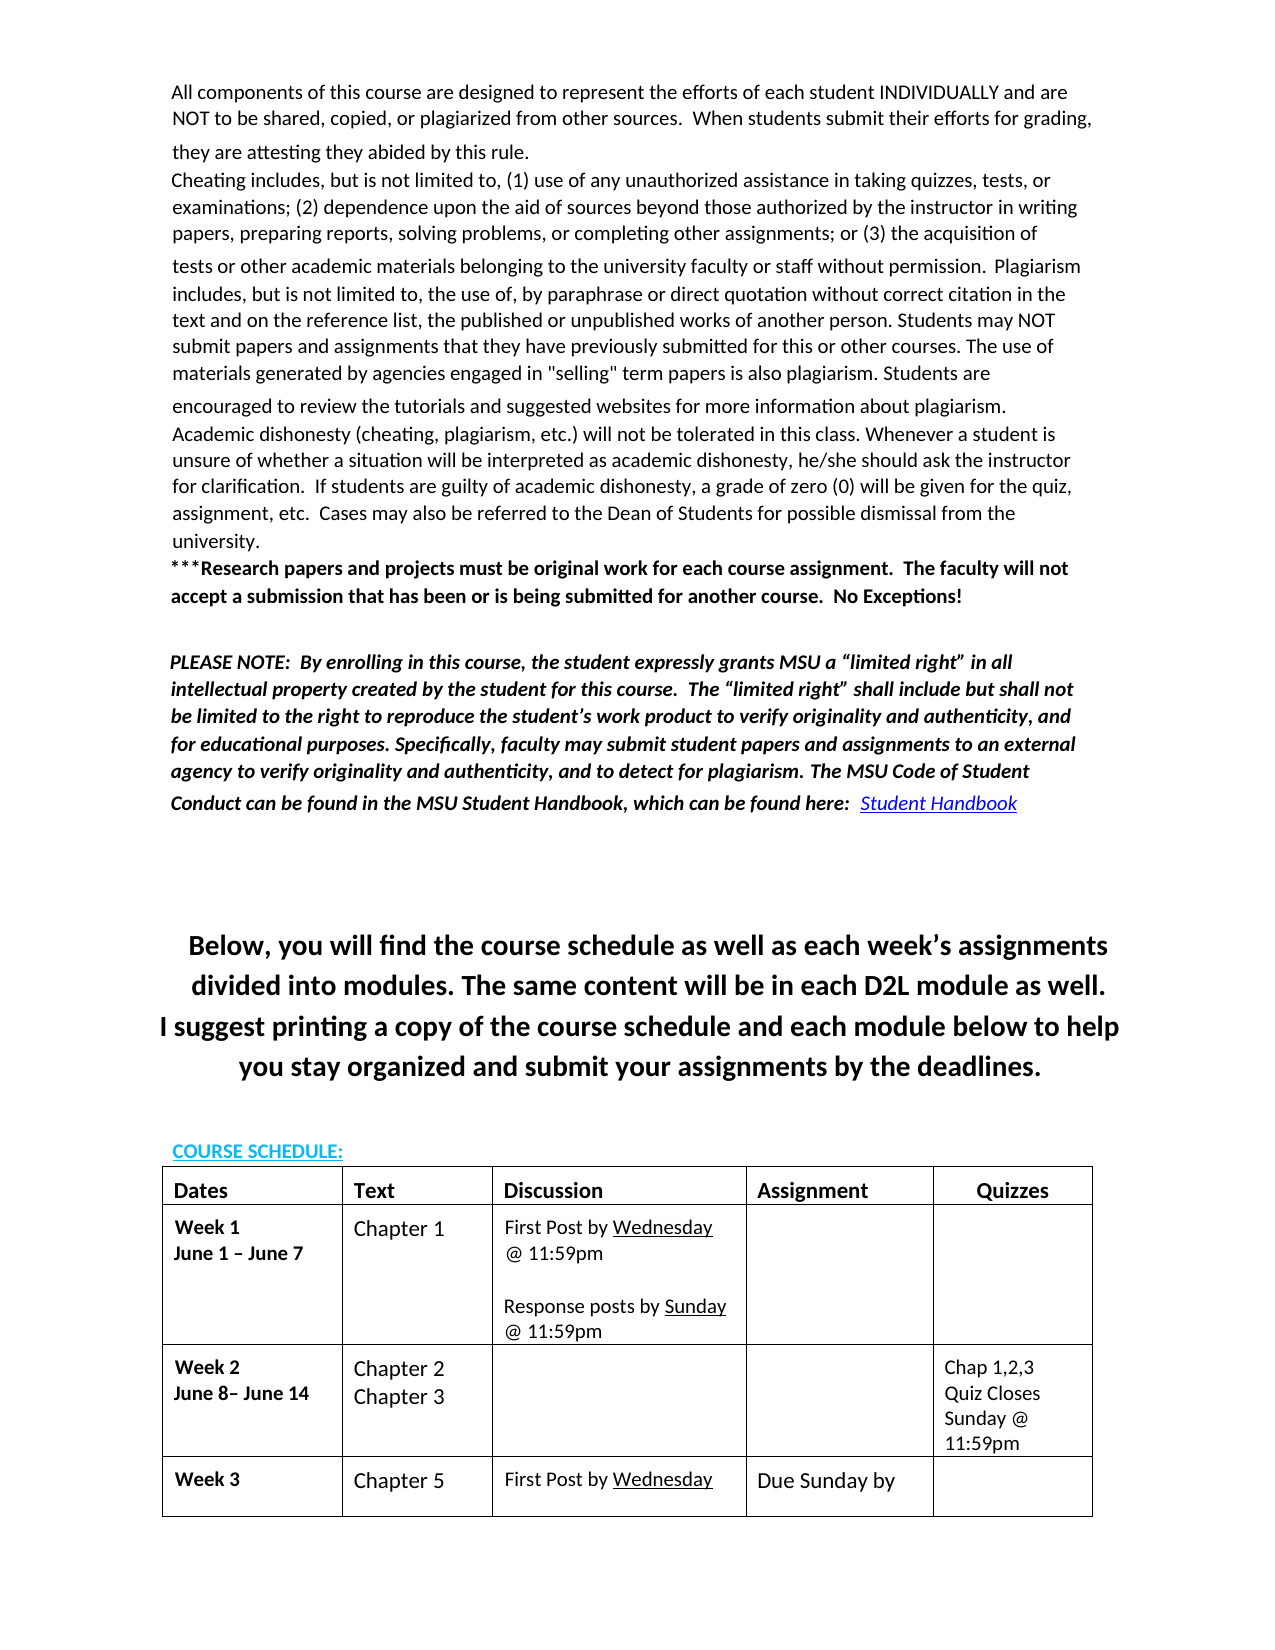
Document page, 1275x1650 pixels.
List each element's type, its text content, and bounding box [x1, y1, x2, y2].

table_cell First Post by Wednesday @ 11:59pm Response posts by Sunday @ 11:59pm [493, 1205, 746, 1344]
text PLEASE NOTE: By enrolling in this course, the student expressly grants MSU a “limited right” in all intellectual property created by the student for this course. The “limited right” shall include but shall not be limited to the right to reproduce the student’s work product to verify originality and authenticity, and for educational purposes. Specifically, faculty may submit student papers and assignments to an external agency to verify originality and authenticity, and to detect for plagiarism. The MSU Code of Student Conduct can be found in the MSU Student Handbook, which can be found here: Student Handbook [169, 649, 1080, 817]
table_cell [747, 1345, 933, 1456]
table_cell Chapter 2 Chapter 3 [343, 1345, 492, 1456]
table_cell [934, 1205, 1092, 1344]
table_cell Week 1 June 1 – June 7 [163, 1205, 342, 1344]
text Cheating includes, but is not limited to, (1) use of any unauthorized assistance in taking quizzes, tests, or examinations; (2) dependence upon the aid of sources beyond those authorized by the instructor in writing papers, preparing reports, solving problems, or completing other assignments; or (3) the acquisition of tests or other academic materials belonging to the university faculty or staff without permission. Plagiarism includes, but is not limited to, the use of, by paraphrase or direct quotation without correct citation in the text and on the reference list, the published or unpublished works of another person. Students may NOT submit papers and assignments that they have previously submitted for this or other courses. The use of materials generated by agencies engaged in "selling" term papers is also plagiarism. Students are encouraged to review the tutorials and suggested websites for more information about plagiarism. Academic dishonesty (cheating, plagiarism, etc.) will not be tolerated in this class. Whenever a student is unsure of whether a situation will be interpreted as academic dishonesty, he/she should ask the instructor for clarification. If students are guilty of academic dishonesty, a grade of zero (0) will be given for the quiz, assignment, etc. Cases may also be referred to the Dean of Students for possible dismissal from the university. [171, 168, 1083, 554]
text COURSE SCHEDULE: [172, 1138, 1241, 1163]
table_header Dates [163, 1167, 342, 1204]
table_header Text [343, 1167, 492, 1204]
table_header Quizzes [934, 1167, 1092, 1204]
text Below, you will find the course schedule as well as each week’s assignments divided into modules. The same content will be in each D2L module as well. [159, 927, 1138, 1003]
table_cell Week 2 June 8– June 14 [163, 1345, 342, 1456]
table_cell Chap 1,2,3 Quiz Closes Sunday @ 11:59pm [934, 1345, 1092, 1456]
text ***Research papers and projects must be original work for each course assignment. The faculty will not accept a submission that has been or is being submitted for another course. No Exceptions! [169, 555, 1101, 609]
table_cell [163, 1457, 342, 1516]
table_cell [934, 1457, 1092, 1516]
text I suggest printing a copy of the course schedule and each module below to help you stay organized and submit your assignments by the deadlines. [159, 1008, 1120, 1084]
table_cell [493, 1345, 746, 1456]
table_cell [747, 1205, 933, 1344]
table_cell Chapter 1 [343, 1205, 492, 1344]
table_header Discussion [493, 1167, 746, 1204]
text All components of this course are designed to represent the efforts of each student INDIVIDUALLY and are NOT to be shared, copied, or plagiarized from other sources. When students submit their efforts for grading, they are attesting they abided by this rule. [171, 79, 1100, 166]
table_header Assignment [747, 1167, 933, 1204]
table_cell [493, 1457, 746, 1516]
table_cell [747, 1457, 933, 1516]
table_cell Chapter 5 [343, 1457, 492, 1516]
